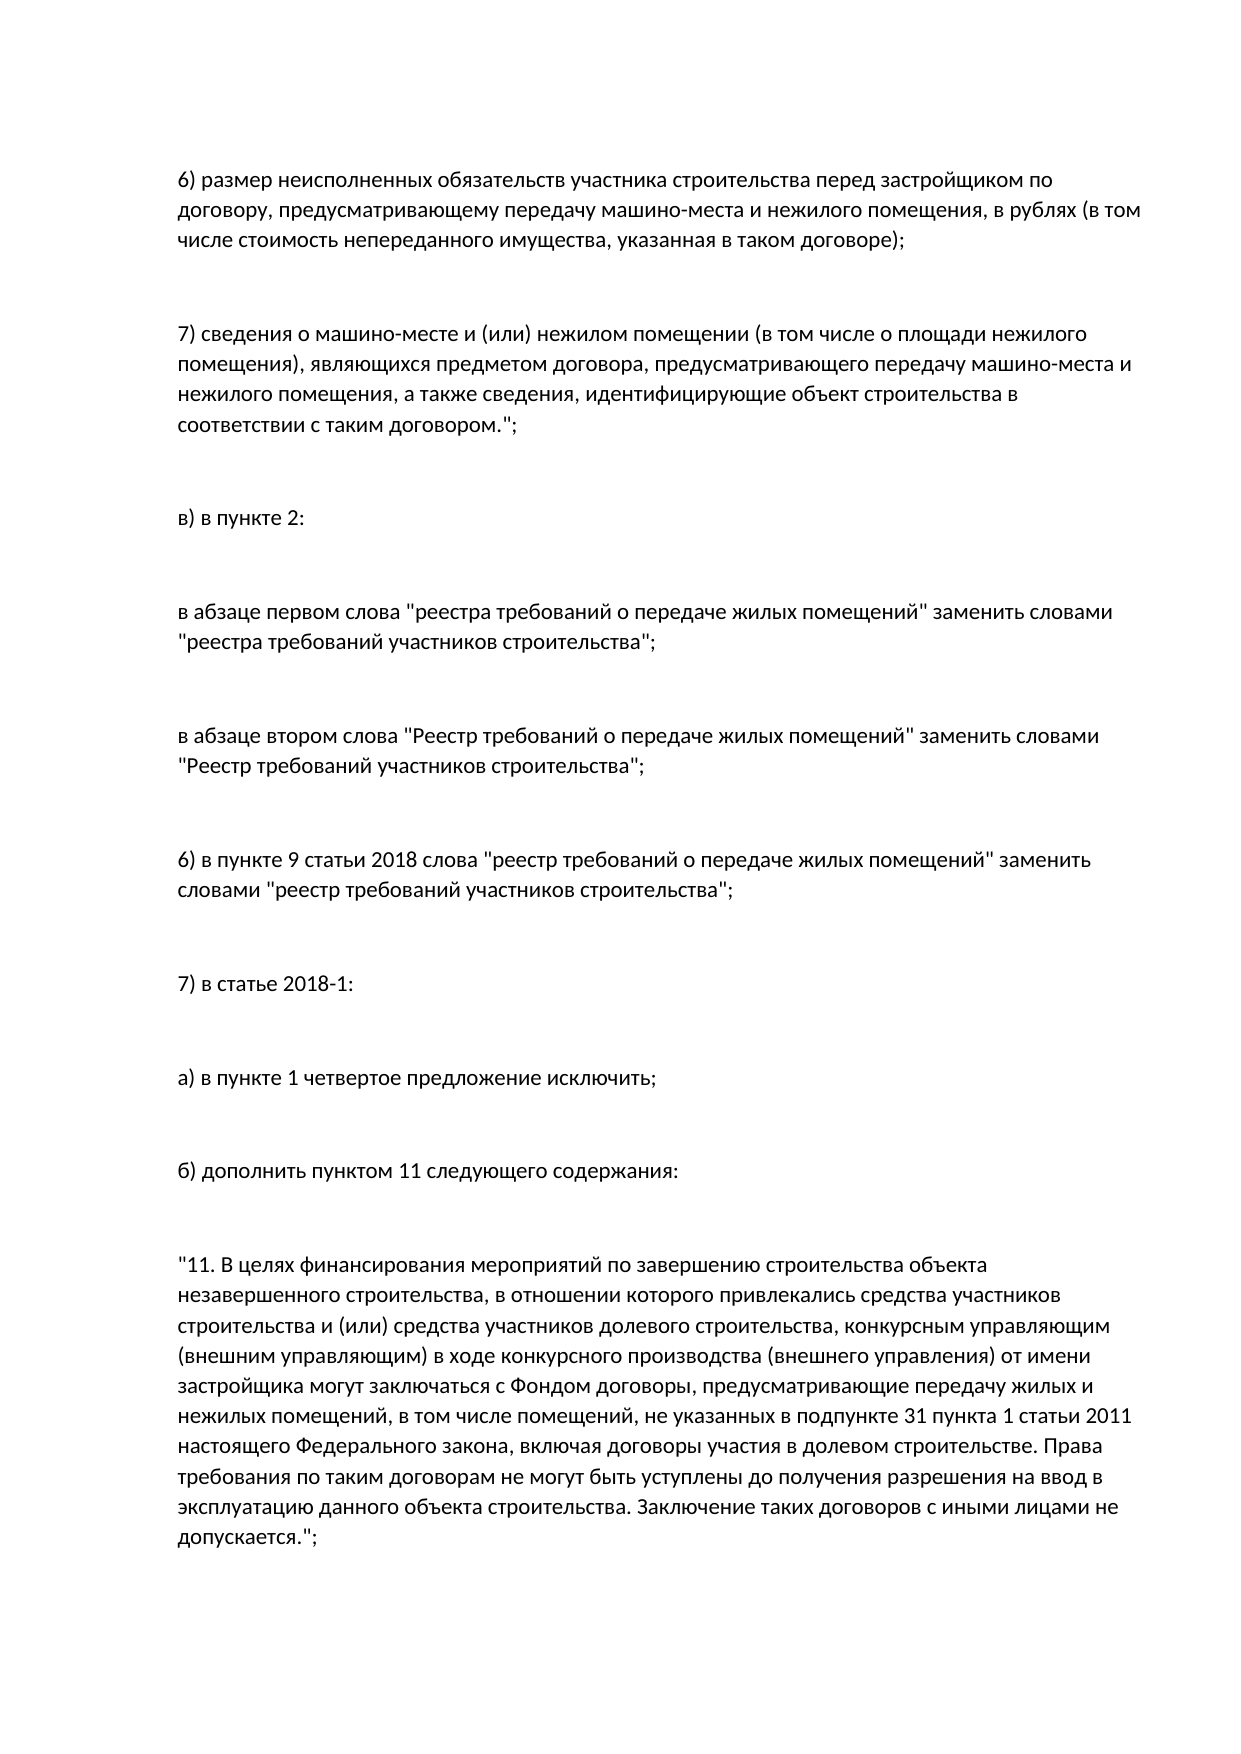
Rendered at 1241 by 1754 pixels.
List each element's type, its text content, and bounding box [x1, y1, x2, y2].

text "11. В целях финансирования мероприятий по завершению строительства объекта незавершенного строительства, в отношении которого привлекались средства участников строительства и (или) средства участников долевого строительства, конкурсным управляющим (внешним управляющим) в ходе конкурсного производства (внешнего управления) от имени застройщика могут заключаться с Фондом договоры, предусматривающие передачу жилых и нежилых помещений, в том числе помещений, не указанных в подпункте 31 пункта 1 статьи 2011 настоящего Федерального закона, включая договоры участия в долевом строительстве. Права требования по таким договорам не могут быть уступлены до получения разрешения на ввод в эксплуатацию данного объекта строительства. Заключение таких договоров с иными лицами не допускается."; [177, 1250, 1152, 1550]
text а) в пункте 1 четвертое предложение исключить; [177, 1063, 1152, 1091]
text б) дополнить пунктом 11 следующего содержания: [177, 1157, 1152, 1185]
text 6) размер неисполненных обязательств участника строительства перед застройщиком по договору, предусматривающему передачу машино-места и нежилого помещения, в рублях (в том числе стоимость непереданного имущества, указанная в таком договоре); [177, 165, 1152, 253]
text в) в пункте 2: [177, 503, 1152, 532]
text 7) в статье 2018-1: [177, 969, 1152, 997]
text в абзаце втором слова "Реестр требований о передаче жилых помещений" заменить словами "Реестр требований участников строительства"; [177, 721, 1152, 779]
text в абзаце первом слова "реестра требований о передаче жилых помещений" заменить словами "реестра требований участников строительства"; [177, 597, 1152, 656]
text 6) в пункте 9 статьи 2018 слова "реестр требований о передаче жилых помещений" заменить словами "реестр требований участников строительства"; [177, 845, 1152, 903]
text 7) сведения о машино-месте и (или) нежилом помещении (в том числе о площади нежилого помещения), являющихся предметом договора, предусматривающего передачу машино-места и нежилого помещения, а также сведения, идентифицирующие объект строительства в соответствии с таким договором."; [177, 319, 1152, 438]
